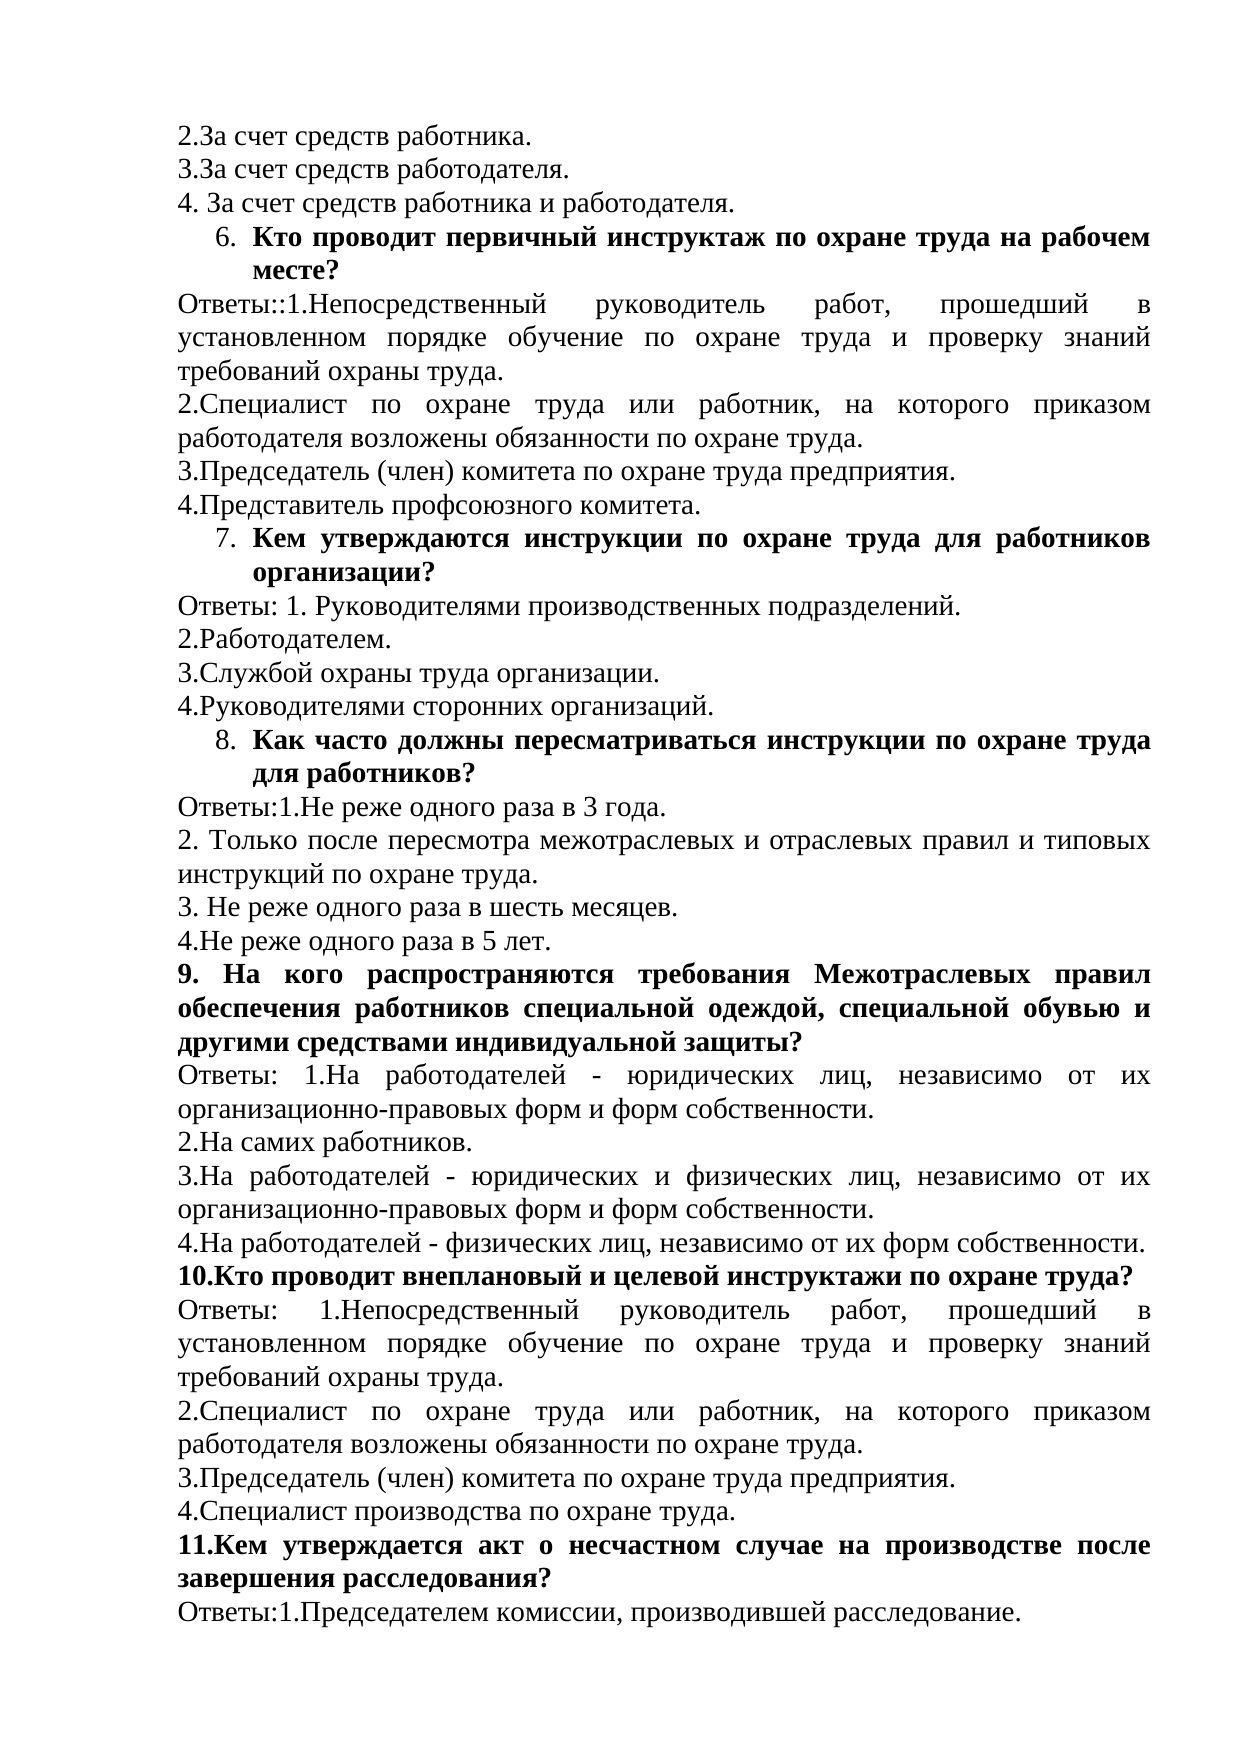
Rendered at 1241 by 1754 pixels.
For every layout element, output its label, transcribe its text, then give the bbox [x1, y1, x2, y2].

text 11.Кем утверждается акт о несчастном случае на производстве после завершения расследования? [177, 1527, 1152, 1594]
list Кто проводит первичный инструктаж по охране труда на рабочем месте? [215, 219, 1152, 286]
text Ответы: 1.На работодателей - юридических лиц, независимо от их организационно-правовых форм и форм собственности. [177, 1057, 1152, 1124]
text 4.Представитель профсоюзного комитета. [177, 487, 1152, 521]
text 3.Председатель (член) комитета по охране труда предприятия. [177, 453, 1152, 487]
text 3.На работодателей - юридических и физических лиц, независимо от их организационно-правовых форм и форм собственности. [177, 1158, 1152, 1225]
text 2.Специалист по охране труда или работник, на которого приказом работодателя возложены обязанности по охране труда. [177, 1393, 1152, 1460]
text 2.На самих работников. [177, 1124, 1152, 1158]
text Ответы: 1.Непосредственный руководитель работ, прошедший в установленном порядке обучение по охране труда и проверку знаний требований охраны труда. [177, 1292, 1152, 1393]
text 2.Работодателем. [177, 621, 1152, 655]
text Ответы:1.Председателем комиссии, производившей расследование. [177, 1594, 1152, 1627]
text Ответы:1.Не реже одного раза в 3 года. [177, 789, 1152, 822]
text 4. За счет средств работника и работодателя. [177, 185, 1152, 219]
text 4.Специалист производства по охране труда. [177, 1493, 1152, 1527]
text Ответы::1.Непосредственный руководитель работ, прошедший в установленном порядке обучение по охране труда и проверку знаний требований охраны труда. [177, 286, 1152, 386]
text 9. На кого распространяются требования Межотраслевых правил обеспечения работников специальной одеждой, специальной обувью и другими средствами индивидуальной защиты? [177, 957, 1152, 1057]
text 2. Только после пересмотра межотраслевых и отраслевых правил и типовых инструкций по охране труда. [177, 822, 1152, 889]
list Кем утверждаются инструкции по охране труда для работников организации? [215, 521, 1152, 588]
text 4.На работодателей - физических лиц, независимо от их форм собственности. [177, 1225, 1152, 1258]
text 10.Кто проводит внеплановый и целевой инструктажи по охране труда? [177, 1258, 1152, 1292]
text 3. Не реже одного раза в шесть месяцев. [177, 889, 1152, 923]
text 3.За счет средств работодателя. [177, 152, 1152, 185]
text Ответы: 1. Руководителями производственных подразделений. [177, 588, 1152, 621]
text 2.За счет средств работника. [177, 118, 1152, 152]
text 4.Не реже одного раза в 5 лет. [177, 923, 1152, 957]
text 4.Руководителями сторонних организаций. [177, 688, 1152, 722]
text 3.Службой охраны труда организации. [177, 655, 1152, 688]
text 2.Специалист по охране труда или работник, на которого приказом работодателя возложены обязанности по охране труда. [177, 386, 1152, 453]
list Как часто должны пересматриваться инструкции по охране труда для работников? [215, 722, 1152, 789]
text 3.Председатель (член) комитета по охране труда предприятия. [177, 1460, 1152, 1493]
